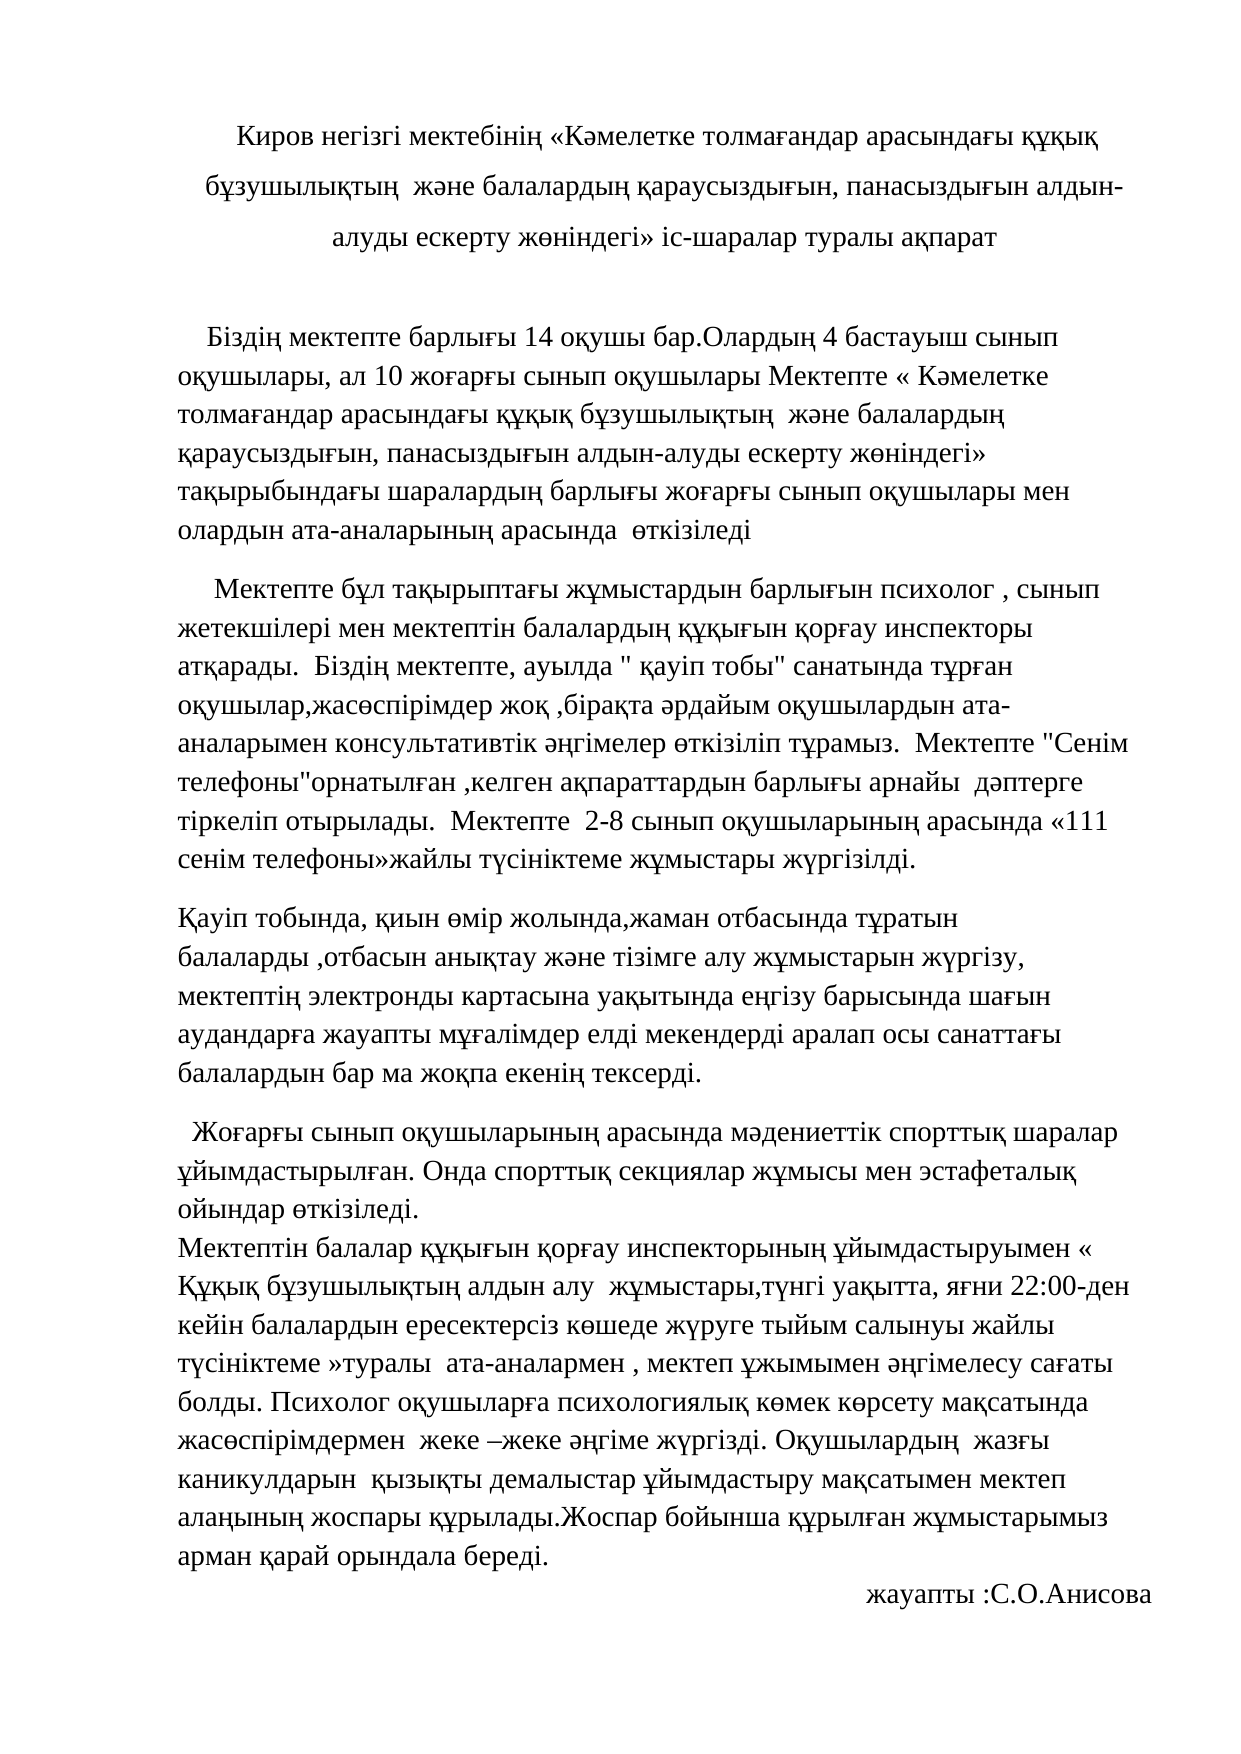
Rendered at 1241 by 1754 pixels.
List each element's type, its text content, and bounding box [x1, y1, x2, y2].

text Біздің мектепте барлығы 14 оқушы бар.Олардың 4 бастауыш сынып оқушылары, ал 10 жоғарғы сынып оқушылары Мектепте « Кәмелетке толмағандар арасындағы құқық бұзушылықтың және балалардың қараусыздығын, панасыздығын алдын-алуды ескерту жөніндегі» тақырыбындағы шаралардың барлығы жоғарғы сынып оқушылары мен олардын ата-аналарының арасында өткізіледі [177, 319, 1152, 546]
text Мектептін балалар құқығын қорғау инспекторының ұйымдастыруымен « Құқық бұзушылықтың алдын алу жұмыстары,түнгі уақытта, яғни 22:00-ден кейін балалардын ересектерсіз көшеде жүруге тыйым салынуы жайлы түсініктеме »туралы ата-аналармен , мектеп ұжымымен әңгімелесу сағаты болды. Психолог оқушыларға психологиялық көмек көрсету мақсатында жасөспірімдермен жеке –жеке әңгіме жүргізді. Оқушылардың жазғы каникулдарын қызықты демалыстар ұйымдастыру мақсатымен мектеп алаңының жоспары құрылады.Жоспар бойынша құрылған жұмыстарымыз арман қарай орындала береді. [177, 1230, 1152, 1572]
text Қауіп тобында, қиын өмір жолында,жаман отбасында тұратын балаларды ,отбасын анықтау және тізімге алу жұмыстарын жүргізу, мектептің электронды картасына уақытында еңгізу барысында шағын аудандарға жауапты мұғалімдер елді мекендерді аралап осы санаттағы балалардын бар ма жоқпа екенің тексерді. [177, 901, 1152, 1088]
text Киров негізгі мектебінің «Кәмелетке толмағандар арасындағы құқық бұзушылықтың және балалардың қараусыздығын, панасыздығын алдын-алуды ескерту жөніндегі» іс-шаралар туралы ақпарат [177, 118, 1152, 252]
text жауапты :С.О.Анисова [177, 1577, 1152, 1610]
text Жоғарғы сынып оқушыларының арасында мәдениеттік спорттық шаралар ұйымдастырылған. Онда спорттық секциялар жұмысы мен эстафеталық ойындар өткізіледі. [177, 1114, 1152, 1225]
text Мектепте бұл тақырыптағы жұмыстардын барлығын психолог , сынып жетекшілері мен мектептін балалардың құқығын қорғау инспекторы атқарады. Біздің мектепте, ауылда " қауіп тобы" санатында тұрған оқушылар,жасөспірімдер жоқ ,бірақта әрдайым оқушылардын ата-аналарымен консультативтік әңгімелер өткізіліп тұрамыз. Мектепте "Сенім телефоны"орнатылған ,келген ақпараттардын барлығы арнайы дәптерге тіркеліп отырылады. Мектепте 2-8 сынып оқушыларының арасында «111 сенім телефоны»жайлы түсініктеме жұмыстары жүргізілді. [177, 571, 1152, 875]
